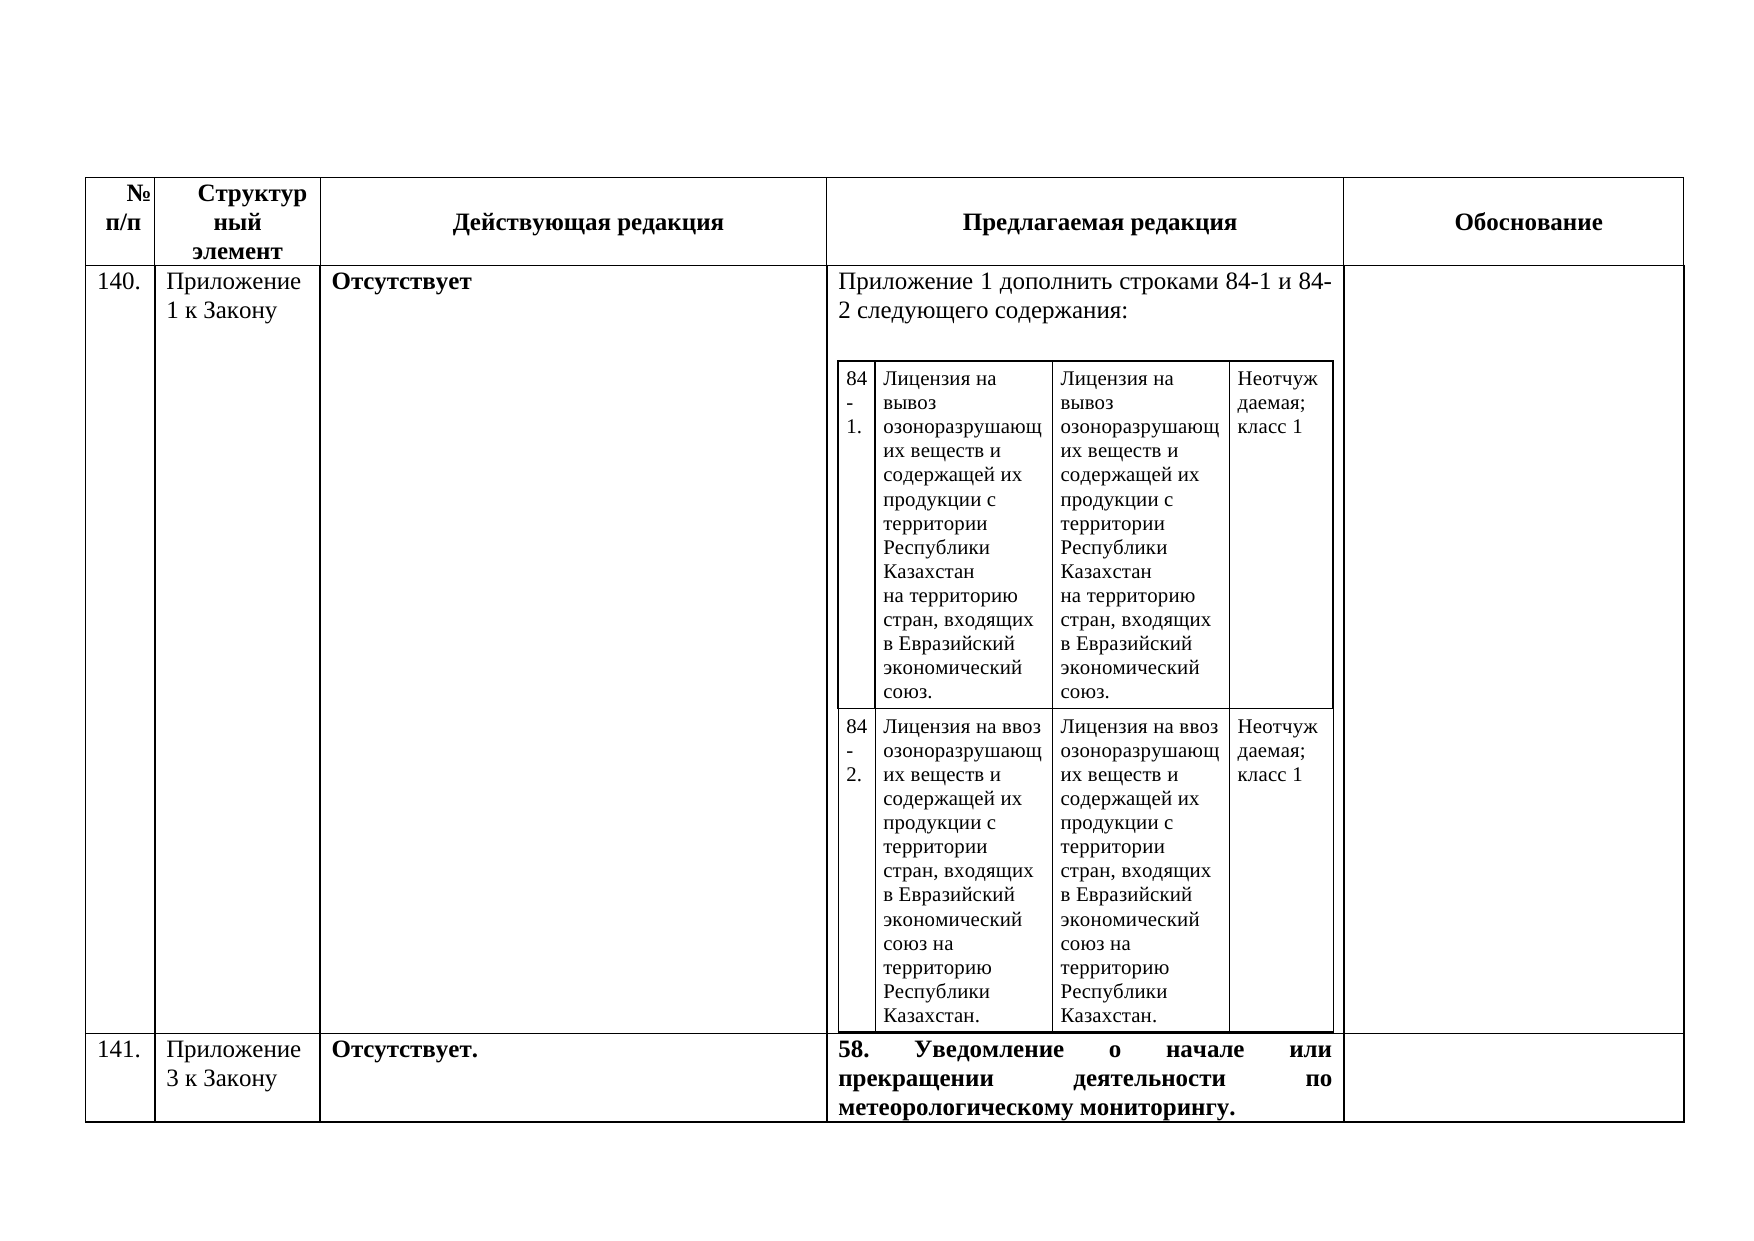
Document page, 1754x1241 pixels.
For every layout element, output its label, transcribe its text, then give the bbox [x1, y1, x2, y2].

table_cell 58. Уведомление о начале или прекращении деятельности по метеорологическому мониторингу. [828, 1034, 1343, 1121]
table_cell Отсутствует. [321, 1034, 826, 1121]
table_cell [1345, 266, 1683, 1032]
table_header Структурный элемент [155, 178, 320, 264]
table_cell Приложение 1 дополнить строками 84-1 и 84-2 следующего содержания: [828, 266, 1343, 1032]
table_cell [86, 1034, 154, 1121]
table_header Обоснование [1344, 178, 1683, 264]
table_header Предлагаемая редакция [827, 178, 1343, 264]
table_header № п/п [86, 178, 154, 264]
table_cell Приложение 1 к Закону [156, 266, 319, 1032]
table_cell [1345, 1034, 1683, 1121]
table_cell [86, 266, 154, 1032]
table_cell Приложение 3 к Закону [156, 1034, 319, 1121]
table_header Действующая редакция [321, 178, 826, 264]
table_cell Отсутствует [321, 266, 826, 1032]
